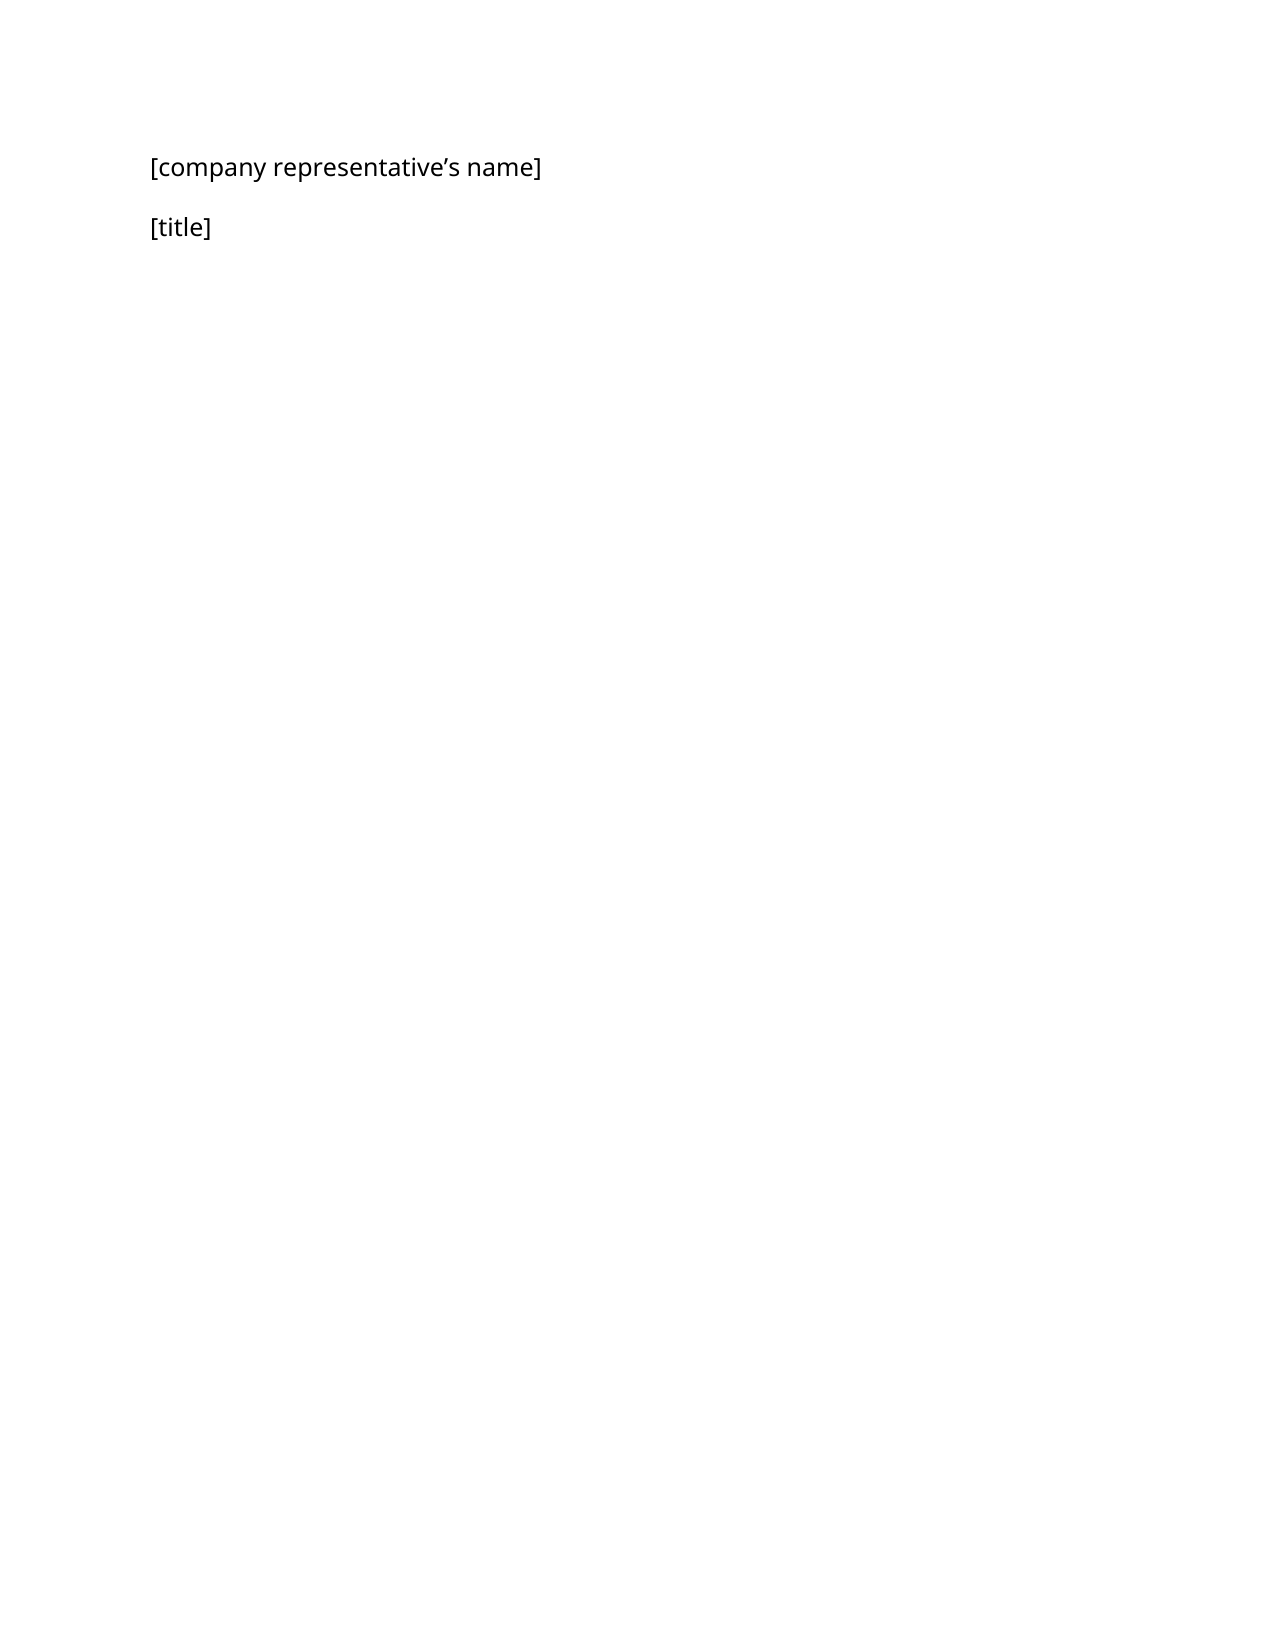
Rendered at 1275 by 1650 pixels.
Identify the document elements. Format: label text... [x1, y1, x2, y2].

text [company representative’s name] [150, 150, 1125, 184]
text [title] [150, 210, 1125, 244]
